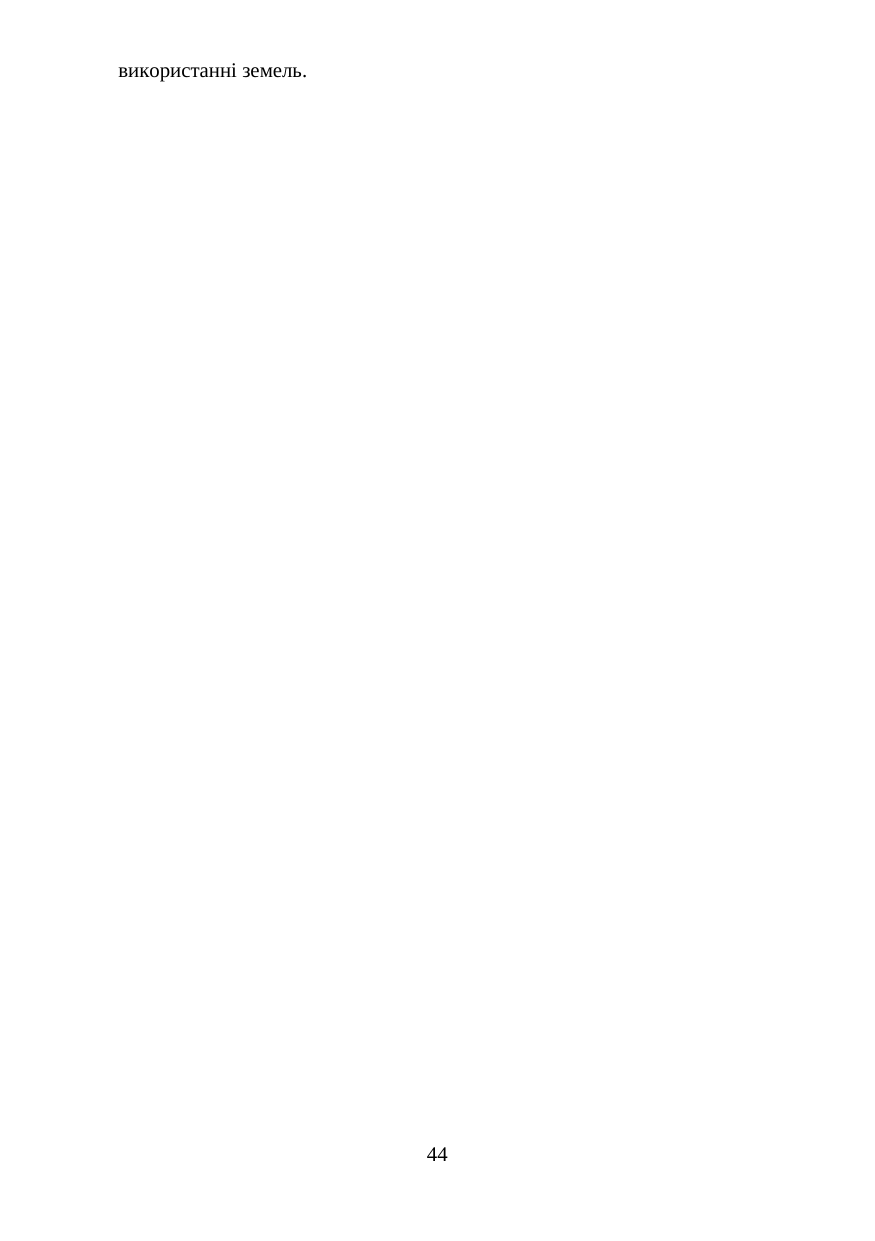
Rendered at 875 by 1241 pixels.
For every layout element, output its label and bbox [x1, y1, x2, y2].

text [118, 58, 756, 82]
